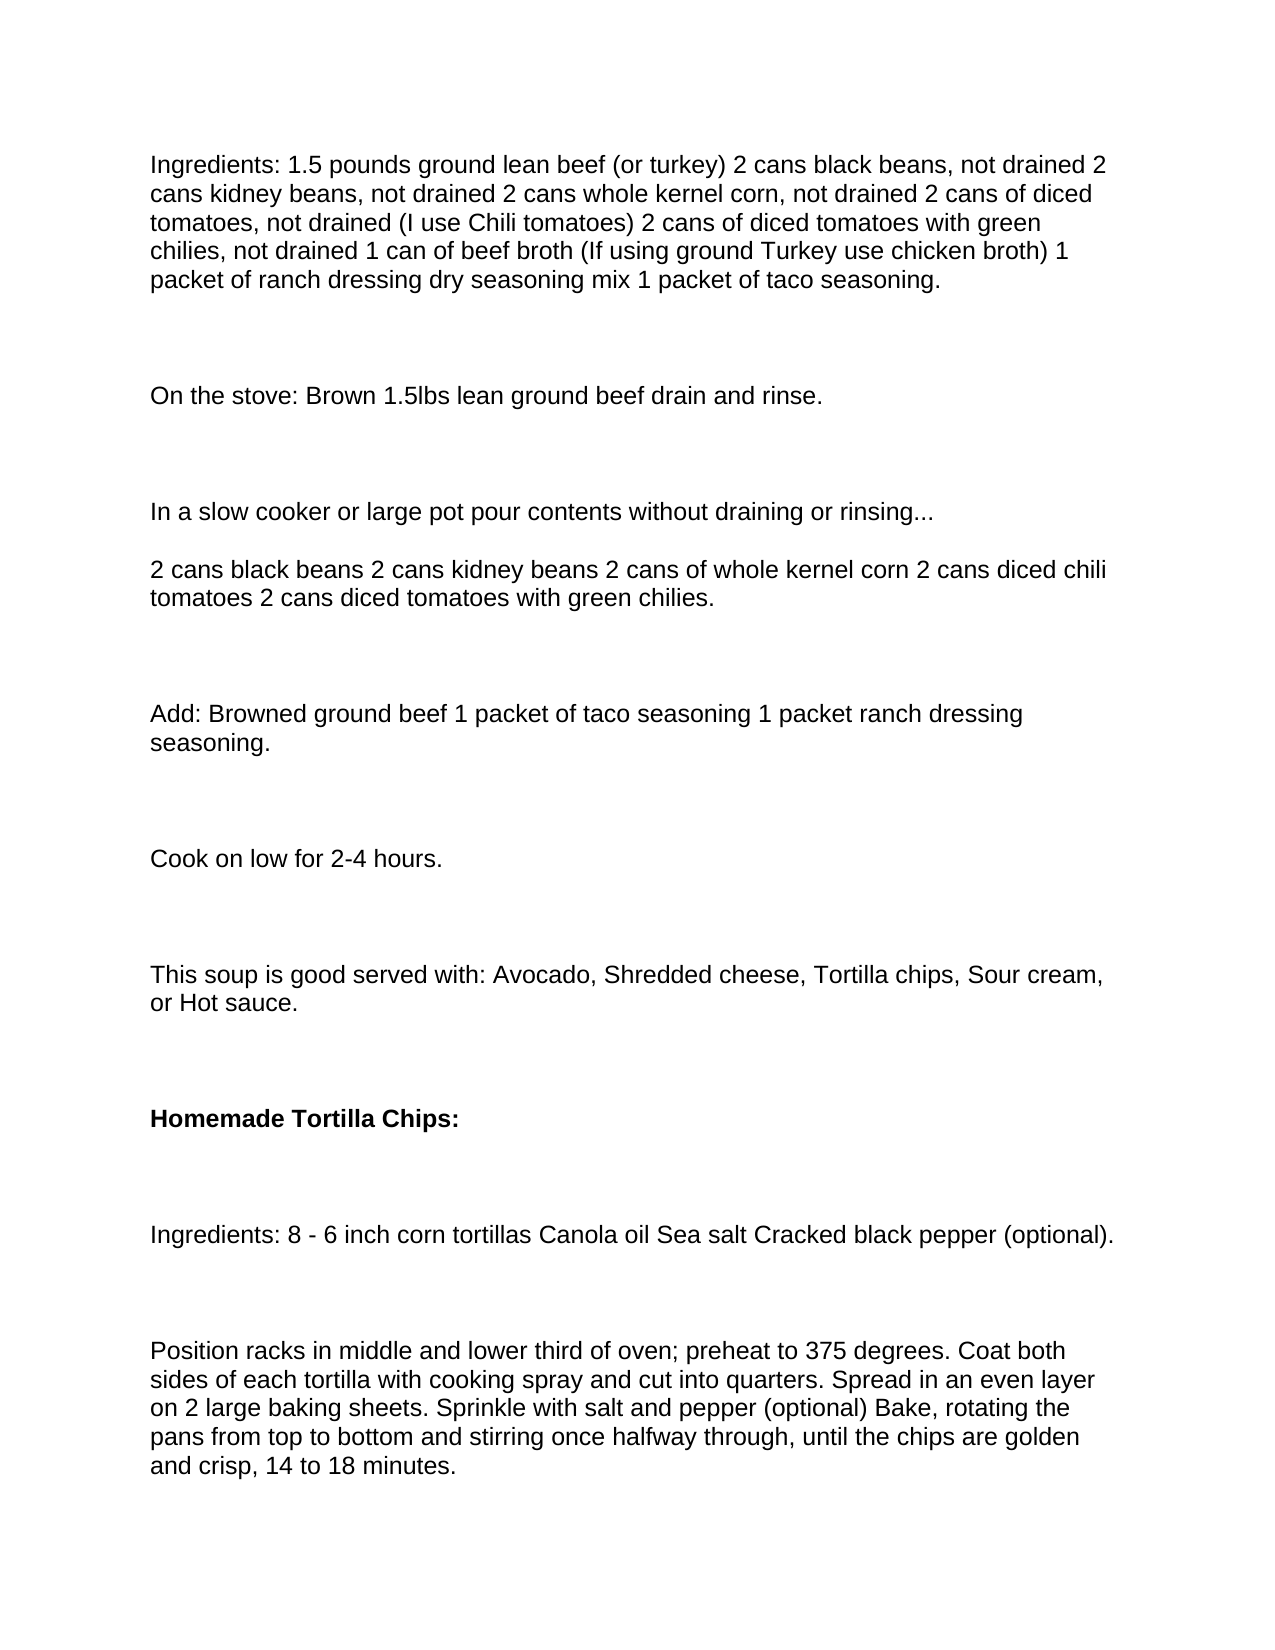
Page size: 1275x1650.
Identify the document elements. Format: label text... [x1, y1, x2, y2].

text Ingredients: 8 - 6 inch corn tortillas Canola oil Sea salt Cracked black pepper (optional). [150, 1220, 1125, 1249]
text Ingredients: 1.5 pounds ground lean beef (or turkey) 2 cans black beans, not drained 2 cans kidney beans, not drained 2 cans whole kernel corn, not drained 2 cans of diced tomatoes, not drained (I use Chili tomatoes) 2 cans of diced tomatoes with green chilies, not drained 1 can of beef broth (If using ground Turkey use chicken broth) 1 packet of ranch dressing dry seasoning mix 1 packet of taco seasoning. [150, 150, 1125, 294]
text 2 cans black beans 2 cans kidney beans 2 cans of whole kernel corn 2 cans diced chili tomatoes 2 cans diced tomatoes with green chilies. [150, 554, 1125, 612]
text In a slow cooker or large pot pour contents without draining or rinsing... [150, 497, 1125, 525]
text Cook on low for 2-4 hours. [150, 844, 1125, 872]
text This soup is good served with: Avocado, Shredded cheese, Tortilla chips, Sour cream, or Hot sauce. [150, 959, 1125, 1017]
text Add: Browned ground beef 1 packet of taco seasoning 1 packet ranch dressing seasoning. [150, 699, 1125, 757]
text On the stove: Brown 1.5lbs lean ground beef drain and rinse. [150, 381, 1125, 409]
text Position racks in middle and lower third of oven; preheat to 375 degrees. Coat both sides of each tortilla with cooking spray and cut into quarters. Spread in an even layer on 2 large baking sheets. Sprinkle with salt and pepper (optional) Bake, rotating the pans from top to bottom and stirring once halfway through, until the chips are golden and crisp, 14 to 18 minutes. [150, 1336, 1125, 1479]
text Homemade Tortilla Chips: [150, 1104, 1125, 1133]
